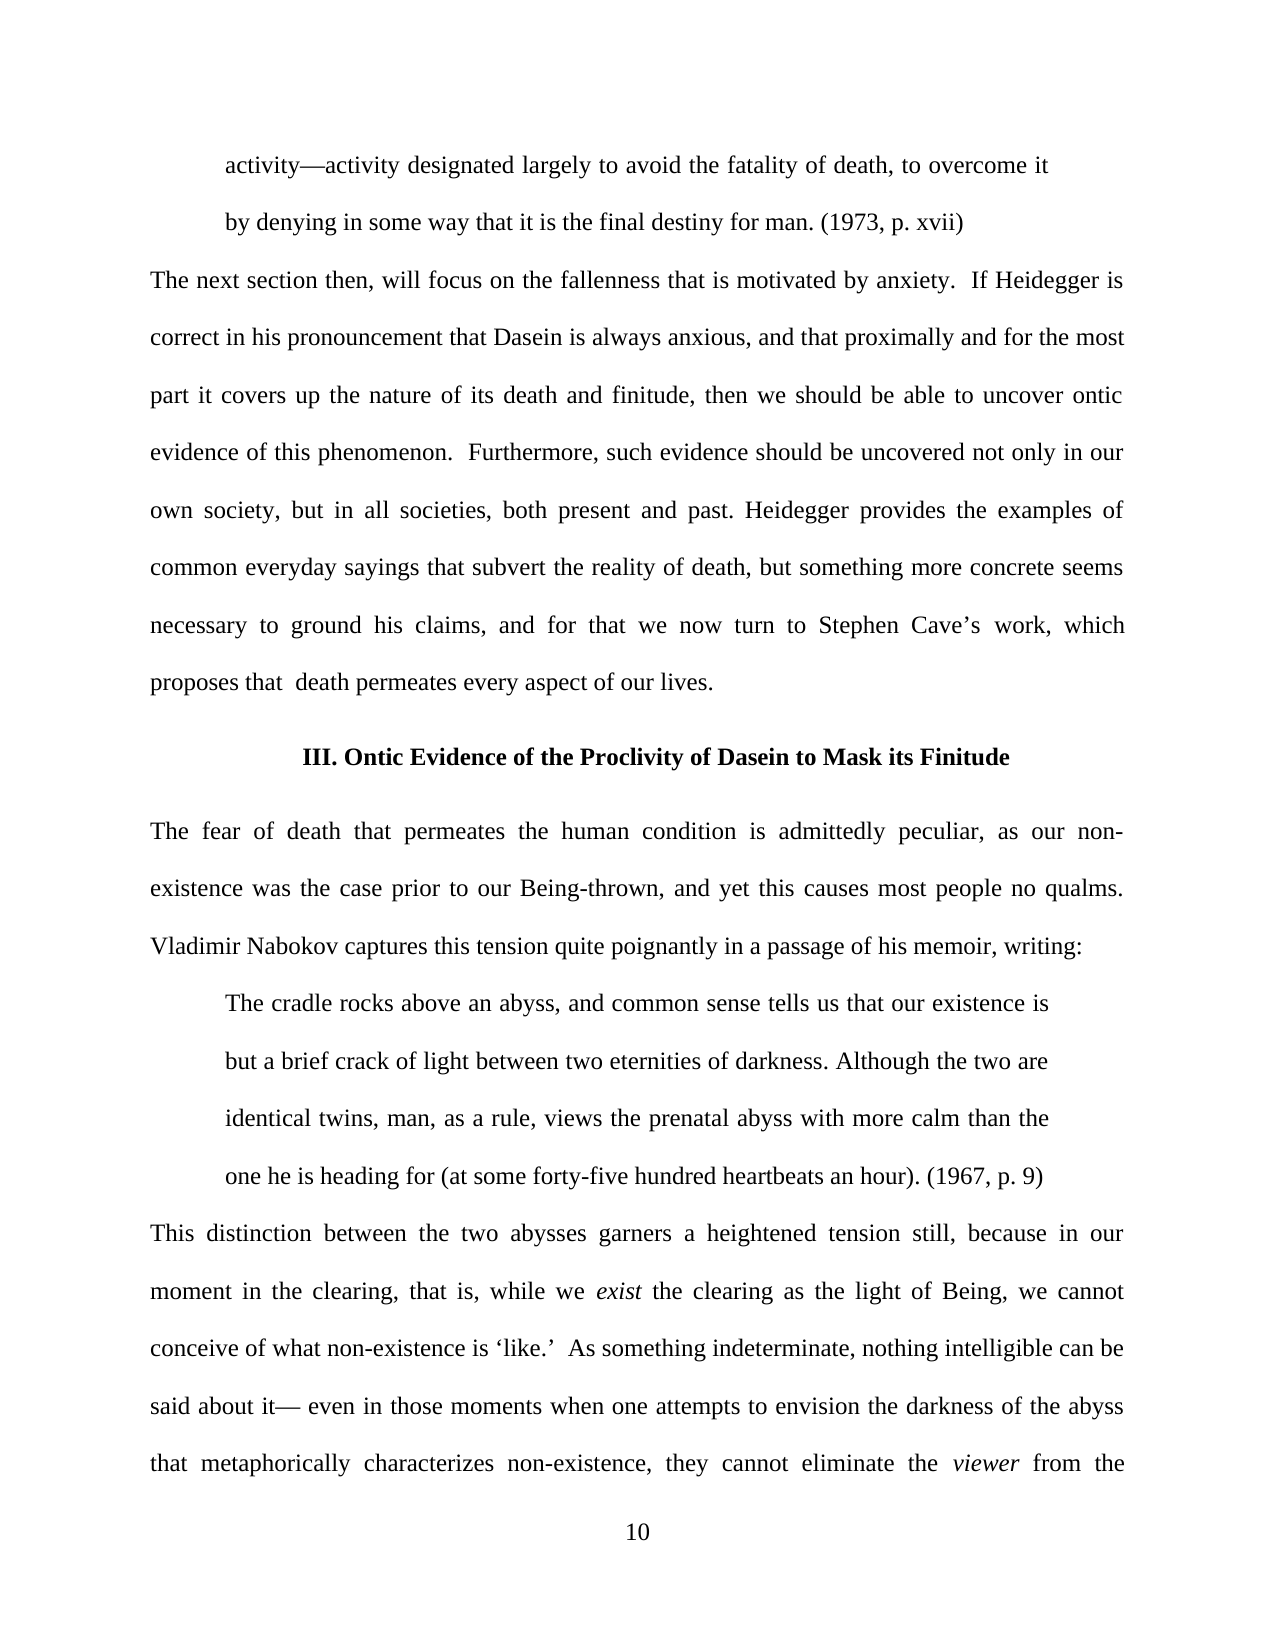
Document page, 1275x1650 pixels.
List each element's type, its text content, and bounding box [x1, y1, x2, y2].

text The next section then, will focus on the fallenness that is motivated by anxiety. If Heidegger is correct in his pronouncement that Dasein is always anxious, and that proximally and for the most part it covers up the nature of its death and finitude, then we should be able to uncover ontic evidence of this phenomenon. Furthermore, such evidence should be uncovered not only in our own society, but in all societies, both present and past. Heidegger provides the examples of common everyday sayings that subvert the reality of death, but something more concrete seems necessary to ground his claims, and for that we now turn to Stephen Cave’s work, which proposes that death permeates every aspect of our lives. [150, 265, 1125, 696]
list Ontic Evidence of the Proclivity of Dasein to Mask its Finitude [187, 742, 1125, 770]
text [150, 1218, 1125, 1477]
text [225, 150, 1050, 236]
text The fear of death that permeates the human condition is admittedly peculiar, as our non-existence was the case prior to our Being-thrown, and yet this causes most people no qualms. Vladimir Nabokov captures this tension quite poignantly in a passage of his memoir, writing: [150, 816, 1125, 959]
text The cradle rocks above an abyss, and common sense tells us that our existence is but a brief crack of light between two eternities of darkness. Although the two are identical twins, man, as a rule, views the prenatal abyss with more calm than the one he is heading for (at some forty-five hundred heartbeats an hour). (1967, p. 9) [225, 988, 1050, 1189]
